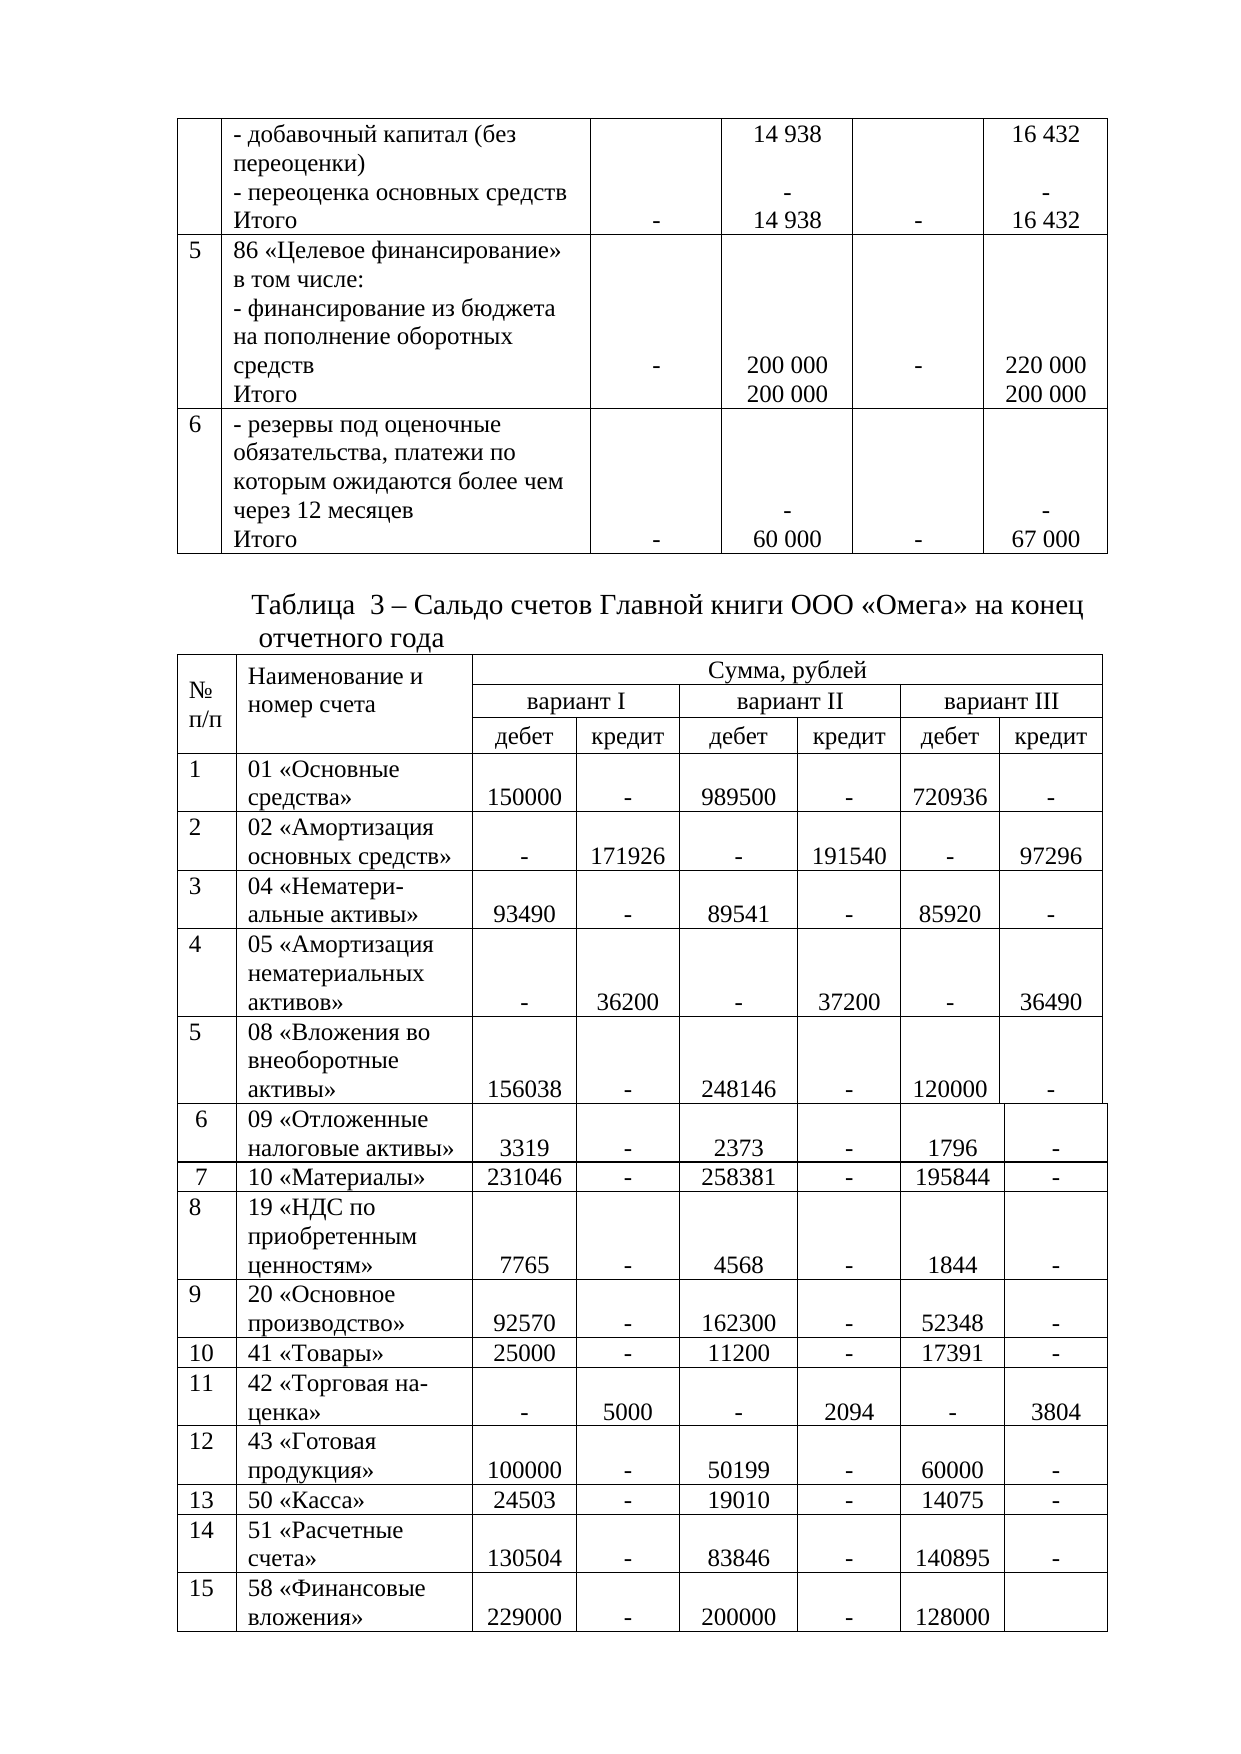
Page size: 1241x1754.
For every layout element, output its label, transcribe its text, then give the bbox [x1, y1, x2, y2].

table_cell 36490 [1000, 929, 1102, 1016]
table_cell - [853, 409, 983, 552]
table_cell - [591, 235, 721, 408]
table_cell - [577, 1573, 679, 1631]
table_cell 191540 [798, 812, 900, 870]
table_cell 19010 [680, 1485, 797, 1514]
table_cell - [853, 119, 983, 234]
table_cell - [901, 812, 999, 870]
table_cell 130504 [473, 1515, 576, 1572]
table_cell - [798, 1017, 900, 1103]
table_cell 10 [178, 1338, 236, 1367]
table_cell - [1005, 1192, 1107, 1278]
table_cell 50199 [680, 1426, 797, 1484]
table_cell - [798, 1426, 900, 1484]
table_cell вариант I [473, 685, 679, 717]
table_cell - резервы под оценочные обязательства, платежи по которым ожидаются более чем через 12 месяцев Итого [222, 409, 590, 552]
table_cell 92570 [473, 1280, 576, 1337]
table_cell дебет [901, 718, 999, 753]
table_cell - [1005, 1515, 1107, 1572]
table_cell 11 [178, 1368, 236, 1425]
table_cell 14 [178, 1515, 236, 1572]
table_cell кредит [1000, 718, 1102, 753]
table_cell 258381 [680, 1163, 797, 1191]
table_cell - [798, 1573, 900, 1631]
table_cell 17391 [901, 1338, 1004, 1367]
table_cell 195844 [901, 1163, 1004, 1191]
table_cell - [1005, 1426, 1107, 1484]
table_cell 20 «Основное производство» [237, 1280, 472, 1337]
table_cell 11200 [680, 1338, 797, 1367]
text отчетного года [177, 621, 1152, 654]
table_cell 14 938 - 14 938 [722, 119, 852, 234]
table_cell 6 [178, 1104, 236, 1161]
table_cell 200000 [680, 1573, 797, 1631]
table_cell 5 [178, 1017, 236, 1103]
table_cell - [853, 235, 983, 408]
table_cell 6 [178, 409, 221, 552]
table_cell 4568 [680, 1192, 797, 1278]
table_cell - [680, 812, 797, 870]
table_header Сумма, рублей [473, 655, 1102, 684]
table_cell 229000 [473, 1573, 576, 1631]
table_cell 10 «Материалы» [237, 1163, 472, 1191]
table_cell 52348 [901, 1280, 1004, 1337]
table_cell 13 [178, 1485, 236, 1514]
table_cell 9 [178, 1280, 236, 1337]
table_cell 2 [178, 812, 236, 870]
table_cell 3 [178, 871, 236, 928]
table_cell 128000 [901, 1573, 1004, 1631]
table_cell - [680, 1368, 797, 1425]
table_cell - [798, 1163, 900, 1191]
table_cell - 67 000 [984, 409, 1107, 552]
table_cell 220 000 200 000 [984, 235, 1107, 408]
table_cell 171926 [577, 812, 679, 870]
table_cell - [798, 1192, 900, 1278]
table_cell - [577, 1426, 679, 1484]
table_cell дебет [680, 718, 797, 753]
table_cell 50 «Касса» [237, 1485, 472, 1514]
table_cell 15 [178, 1573, 236, 1631]
table_cell - [1000, 871, 1102, 928]
table_cell 01 «Основные средства» [237, 754, 472, 811]
table_cell - [901, 1368, 1004, 1425]
table_cell 25000 [473, 1338, 576, 1367]
table_cell - [577, 1104, 679, 1161]
table_cell - [901, 929, 999, 1016]
table_cell 08 «Вложения во внеоборотные активы» [237, 1017, 472, 1103]
table_cell вариант III [901, 685, 1102, 717]
table_cell - [473, 1368, 576, 1425]
table_cell - [1005, 1338, 1107, 1367]
table_cell - [1005, 1104, 1107, 1161]
table_cell вариант II [680, 685, 900, 717]
table_cell - [577, 1192, 679, 1278]
table_cell 05 «Амортизация нематериальных активов» [237, 929, 472, 1016]
table_cell 162300 [680, 1280, 797, 1337]
table_cell 231046 [473, 1163, 576, 1191]
table_cell кредит [798, 718, 900, 753]
table_cell 16 432 - 16 432 [984, 119, 1107, 234]
table_cell 4 [178, 119, 221, 234]
table_cell - [591, 119, 721, 234]
table_cell - [577, 1280, 679, 1337]
table_cell 85920 [901, 871, 999, 928]
table_cell кредит [577, 718, 679, 753]
table_cell 2373 [680, 1104, 797, 1161]
table_cell - [473, 929, 576, 1016]
table_cell - [1000, 1017, 1102, 1103]
table_cell 120000 [901, 1017, 999, 1103]
table_cell 2094 [798, 1368, 900, 1425]
table_cell - [577, 1338, 679, 1367]
table_cell 43 «Готовая продукция» [237, 1426, 472, 1484]
table_cell 1 [178, 754, 236, 811]
table_cell 42 «Торговая наценка» [237, 1368, 472, 1425]
table_cell 140895 [901, 1515, 1004, 1572]
table_cell 19 «НДС по приобретенным ценностям» [237, 1192, 472, 1278]
table_cell дебет [473, 718, 576, 753]
table_cell - [577, 1017, 679, 1103]
table_cell - [798, 1104, 900, 1161]
table_cell 100000 [473, 1426, 576, 1484]
table_cell [1005, 1573, 1107, 1631]
table_cell - [798, 1280, 900, 1337]
table_cell - [473, 812, 576, 870]
table_cell - [577, 1163, 679, 1191]
table_cell - [577, 871, 679, 928]
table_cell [222, 119, 590, 234]
table_cell 8 [178, 1192, 236, 1278]
table_cell 60000 [901, 1426, 1004, 1484]
table_cell - [798, 1485, 900, 1514]
text Таблица 3 – Сальдо счетов Главной книги ООО «Омега» на конец [177, 587, 1152, 621]
table_cell 41 «Товары» [237, 1338, 472, 1367]
table_cell 1796 [901, 1104, 1004, 1161]
table_cell - [680, 929, 797, 1016]
table_cell 200 000 200 000 [722, 235, 852, 408]
table_cell - [798, 1515, 900, 1572]
table_cell 93490 [473, 871, 576, 928]
table_cell 989500 [680, 754, 797, 811]
table_cell 09 «Отложенные налоговые активы» [237, 1104, 472, 1161]
table_cell - [577, 754, 679, 811]
table_cell 37200 [798, 929, 900, 1016]
table_cell 86 «Целевое финансирование» в том числе: - финансирование из бюджета на пополнение оборотных средств Итого [222, 235, 590, 408]
table_cell - [591, 409, 721, 552]
table_cell 24503 [473, 1485, 576, 1514]
table_cell - [1005, 1485, 1107, 1514]
table_cell 248146 [680, 1017, 797, 1103]
table_cell 720936 [901, 754, 999, 811]
table_header № п/п [178, 655, 236, 753]
table_cell 156038 [473, 1017, 576, 1103]
table_cell 4 [178, 929, 236, 1016]
table_cell 83846 [680, 1515, 797, 1572]
table_cell 150000 [473, 754, 576, 811]
table_cell - [798, 1338, 900, 1367]
table_cell - 60 000 [722, 409, 852, 552]
table_cell - [1005, 1280, 1107, 1337]
table_cell 36200 [577, 929, 679, 1016]
table_cell - [577, 1515, 679, 1572]
table_cell - [1000, 754, 1102, 811]
table_cell - [798, 754, 900, 811]
table_cell 51 «Расчетные счета» [237, 1515, 472, 1572]
table_cell - [798, 871, 900, 928]
table_header Наименование и номер счета [237, 655, 472, 753]
table_cell 3319 [473, 1104, 576, 1161]
table_cell 5 [178, 235, 221, 408]
table_cell 7765 [473, 1192, 576, 1278]
table_cell 58 «Финансовые вложения» [237, 1573, 472, 1631]
table_cell 04 «Нематериальные активы» [237, 871, 472, 928]
table_cell 3804 [1005, 1368, 1107, 1425]
table_cell 7 [178, 1163, 236, 1191]
table_cell 14075 [901, 1485, 1004, 1514]
table_cell - [577, 1485, 679, 1514]
table_cell 5000 [577, 1368, 679, 1425]
table_cell 89541 [680, 871, 797, 928]
table_cell 97296 [1000, 812, 1102, 870]
table_cell 12 [178, 1426, 236, 1484]
table_cell 1844 [901, 1192, 1004, 1278]
table_cell 02 «Амортизация основных средств» [237, 812, 472, 870]
table_cell - [1005, 1163, 1107, 1191]
